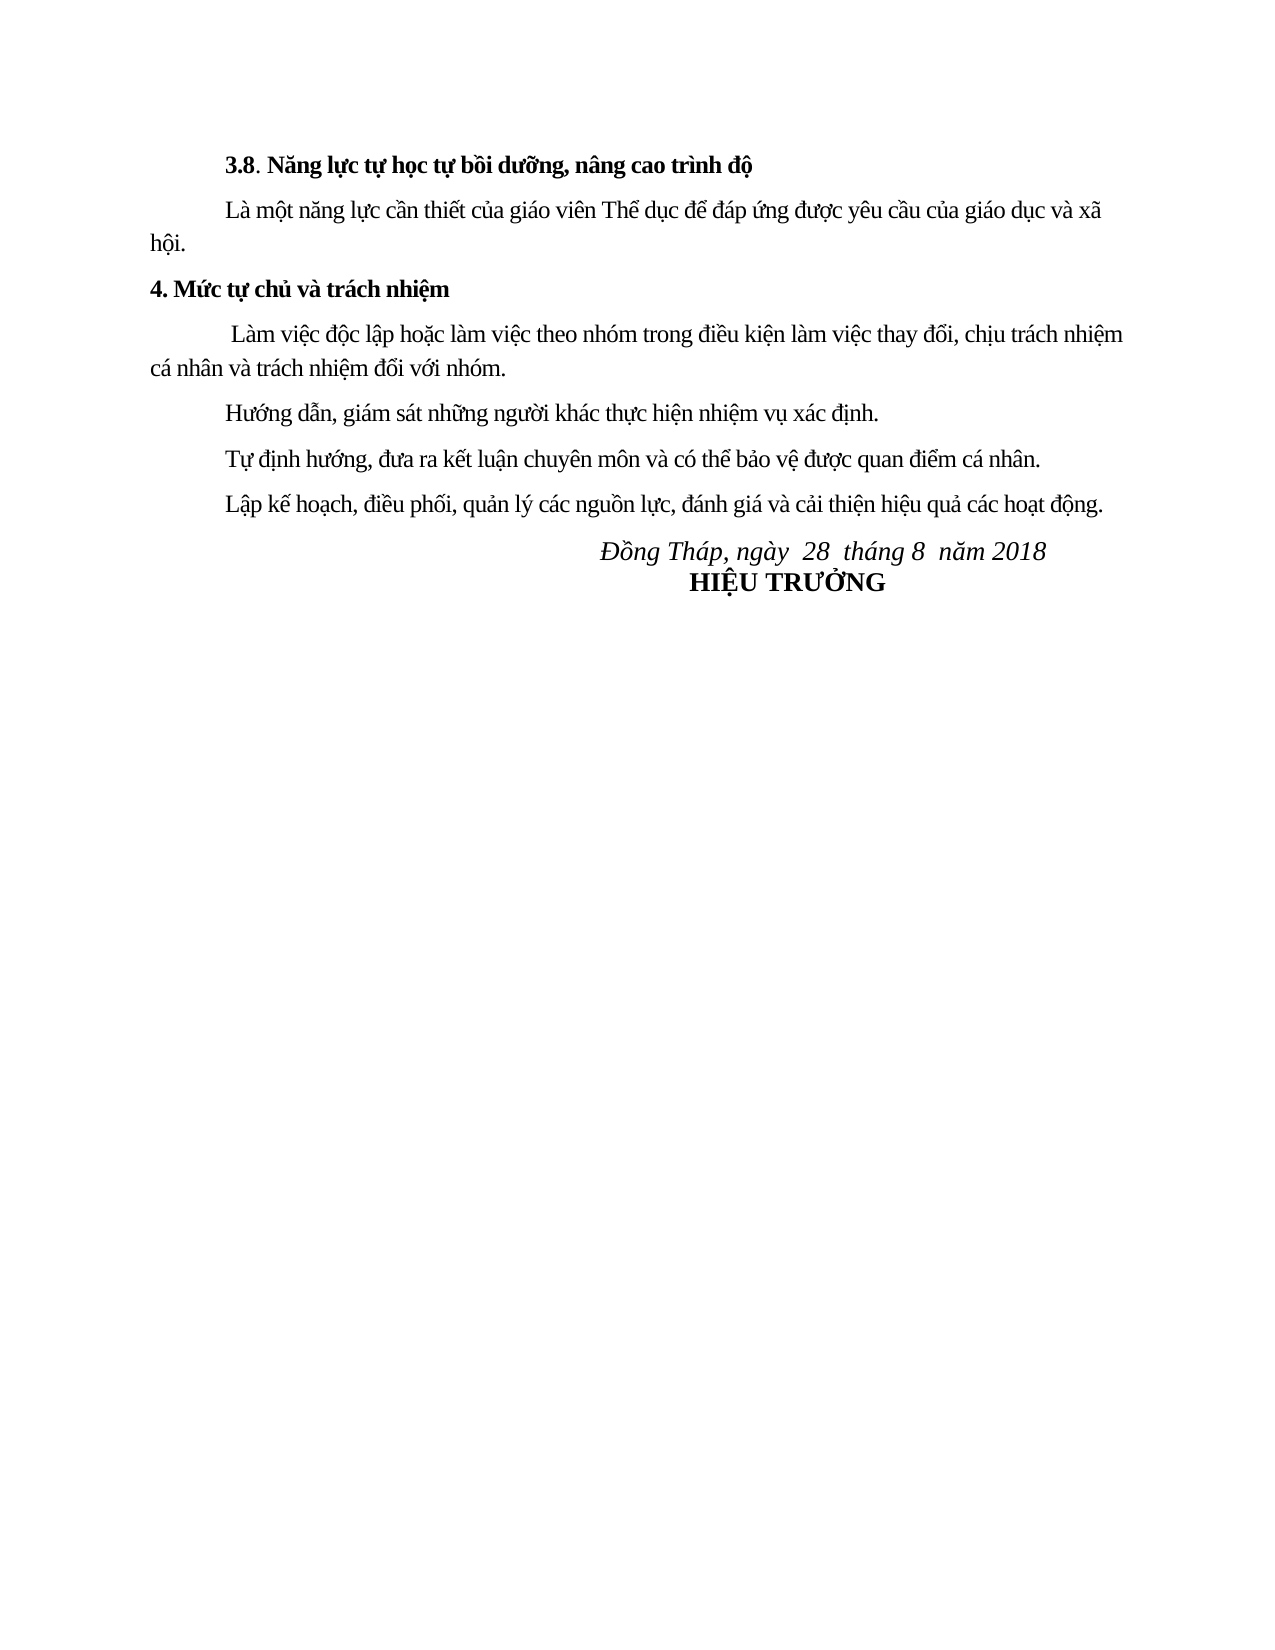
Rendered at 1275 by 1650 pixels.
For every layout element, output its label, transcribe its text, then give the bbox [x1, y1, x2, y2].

text Đồng Tháp, ngày 28 tháng 8 năm 2018 [525, 535, 1125, 566]
text Hướng dẫn, giám sát những người khác thực hiện nhiệm vụ xác định. [150, 398, 1125, 427]
text Làm việc độc lập hoặc làm việc theo nhóm trong điều kiện làm việc thay đổi, chịu trách nhiệm cá nhân và trách nhiệm đổi với nhóm. [150, 319, 1125, 381]
text Lập kế hoạch, điều phối, quản lý các nguồn lực, đánh giá và cải thiện hiệu quả các hoạt động. [150, 489, 1125, 518]
text 3.8. Năng lực tự học tự bồi dưỡng, nâng cao trình độ [150, 150, 1125, 179]
text 4. Mức tự chủ và trách nhiệm [150, 274, 1125, 303]
text Tự định hướng, đưa ra kết luận chuyên môn và có thể bảo vệ được quan điểm cá nhân. [150, 444, 1125, 472]
text Là một năng lực cần thiết của giáo viên Thể dục để đáp ứng được yêu cầu của giáo dục và xã hội. [150, 196, 1125, 257]
text HIỆU TRƯỞNG [375, 566, 1125, 597]
